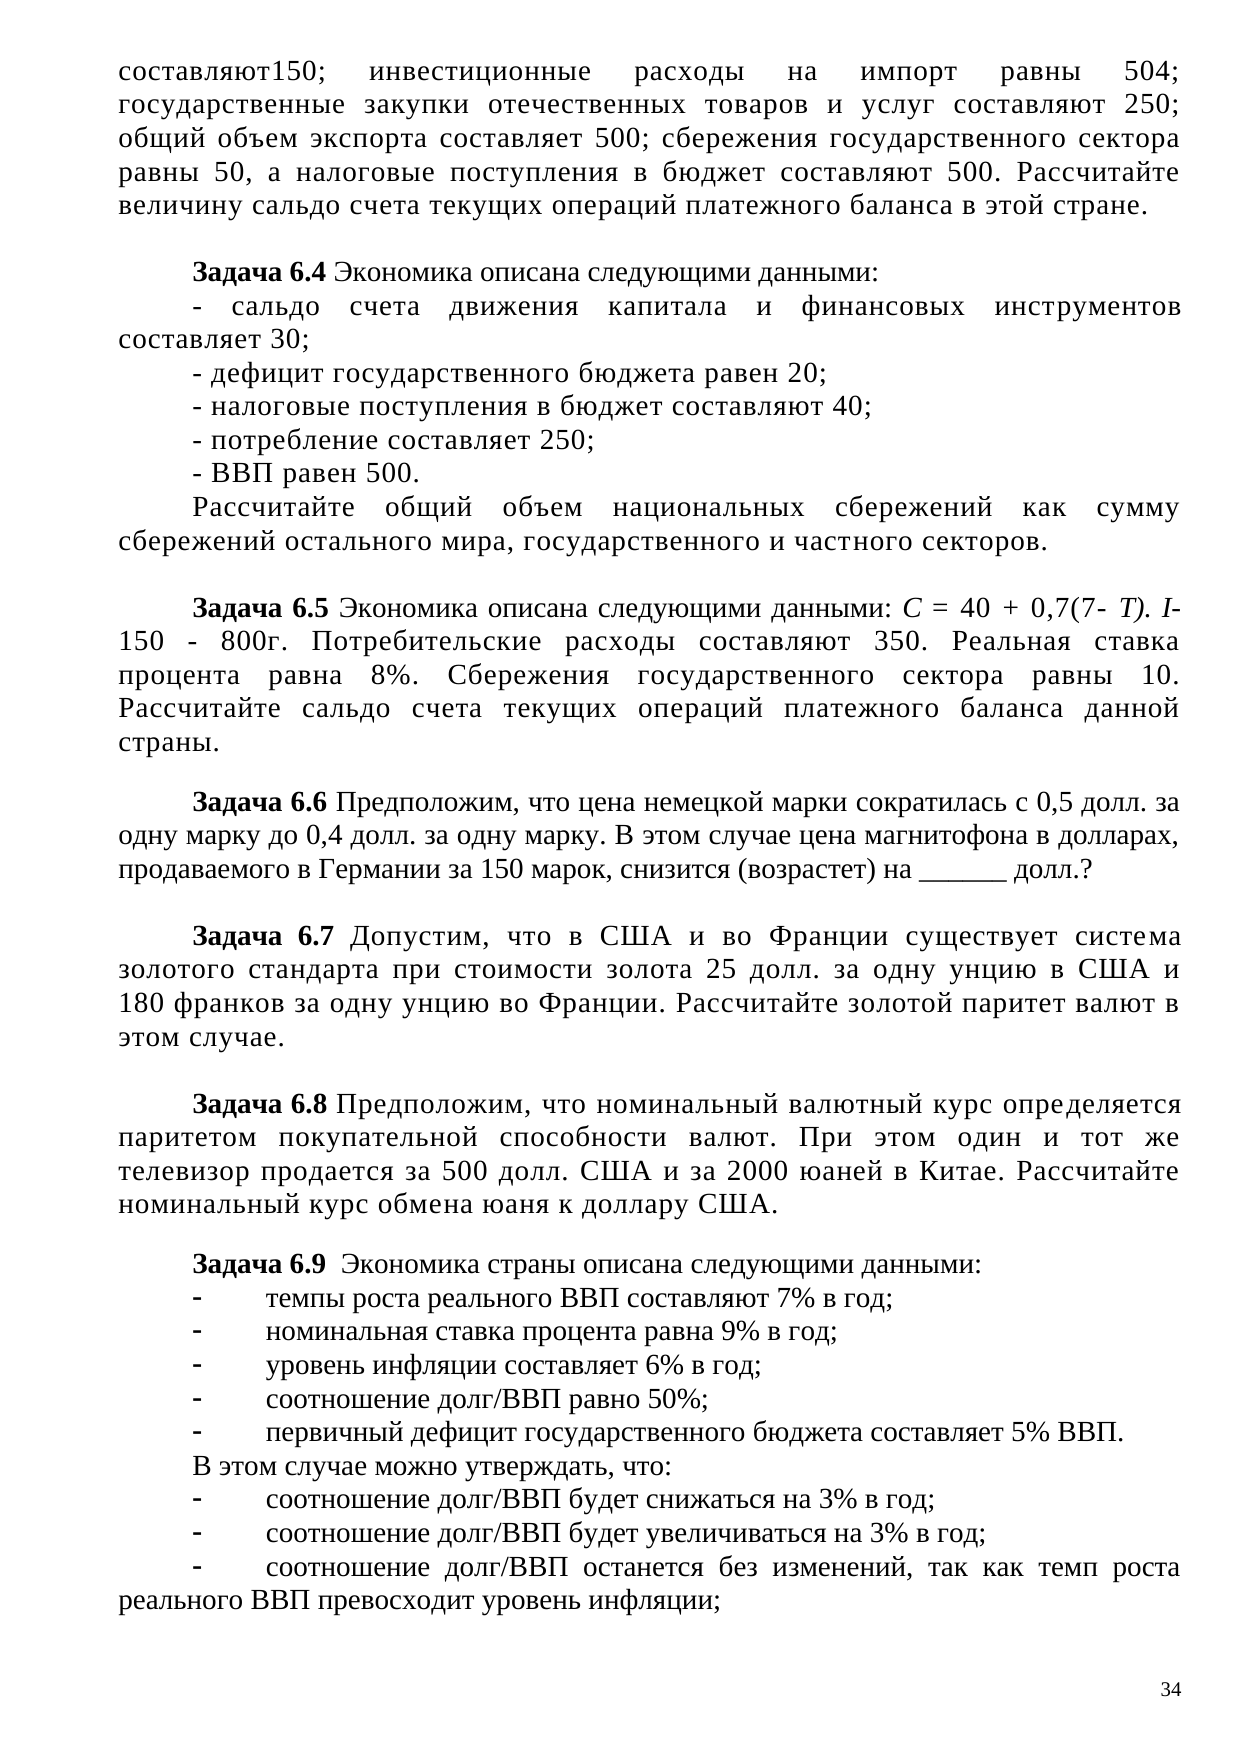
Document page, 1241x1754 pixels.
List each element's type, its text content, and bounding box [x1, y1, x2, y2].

list уровень инфляции составляет 6% в год; [118, 1347, 1181, 1381]
list Задача 6.8 Предположим, что номинальный валютный курс определяется паритетом покупательной способности валют. При этом один и тот же телевизор продается за 500 долл. США и за 2000 юаней в Китае. Рассчитайте номинальный курс обмена юаня к доллару США. [118, 1086, 1181, 1220]
text Рассчитайте общий объем национальных сбережений как сумму сбережений остального мира, государственного и частного секторов. [118, 489, 1181, 556]
list соотношение долг/ВВП останется без изменений, так как темп роста реального ВВП превосходит уровень инфляции; [118, 1549, 1181, 1616]
text Задача 6.6 Предположим, что цена немецкой марки сократилась с 0,5 долл. за одну марку до 0,4 долл. за одну марку. В этом случае цена магнитофона в долларах, продаваемого в Германии за 150 марок, снизится (возрастет) на ______ долл.? [118, 784, 1181, 884]
list Задача 6.7 Допустим, что в США и во Франции существует система золотого стандарта при стоимости золота 25 долл. за одну унцию в США и 180 франков за одну унцию во Франции. Рассчитайте золотой паритет валют в этом случае. [118, 918, 1181, 1052]
text В этом случае можно утверждать, что: [118, 1448, 1181, 1482]
list Задача 6.5 Экономика описана следующими данными: С = 40 + 0,7(7- Т). I- 150 - 800г. Потребительские расходы составляют 350. Реальная ставка процента равна 8%. Сбережения государственного сектора равны 10. Рассчитайте сальдо счета текущих операций платежного баланса данной страны. [118, 590, 1181, 757]
text - налоговые поступления в бюджет составляют 40; [118, 388, 1181, 422]
list Задача 6.4 Экономика описана следующими данными: [118, 254, 1181, 288]
text - сальдо счета движения капитала и финансовых инструментов составляет 30; [118, 288, 1181, 355]
list соотношение долг/ВВП равно 50%; [118, 1381, 1181, 1414]
list первичный дефицит государственного бюджета составляет 5% ВВП. [118, 1414, 1181, 1448]
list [118, 53, 1181, 221]
text - дефицит государственного бюджета равен 20; [118, 355, 1181, 388]
text - ВВП равен 500. [118, 456, 1181, 489]
text - потребление составляет 250; [118, 422, 1181, 456]
list соотношение долг/ВВП будет снижаться на 3% в год; [118, 1482, 1181, 1515]
list соотношение долг/ВВП будет увеличиваться на 3% в год; [118, 1515, 1181, 1549]
list темпы роста реального ВВП составляют 7% в год; [118, 1280, 1181, 1313]
list номинальная ставка процента равна 9% в год; [118, 1313, 1181, 1347]
list Задача 6.9 Экономика страны описана следующими данными: [118, 1246, 1181, 1280]
